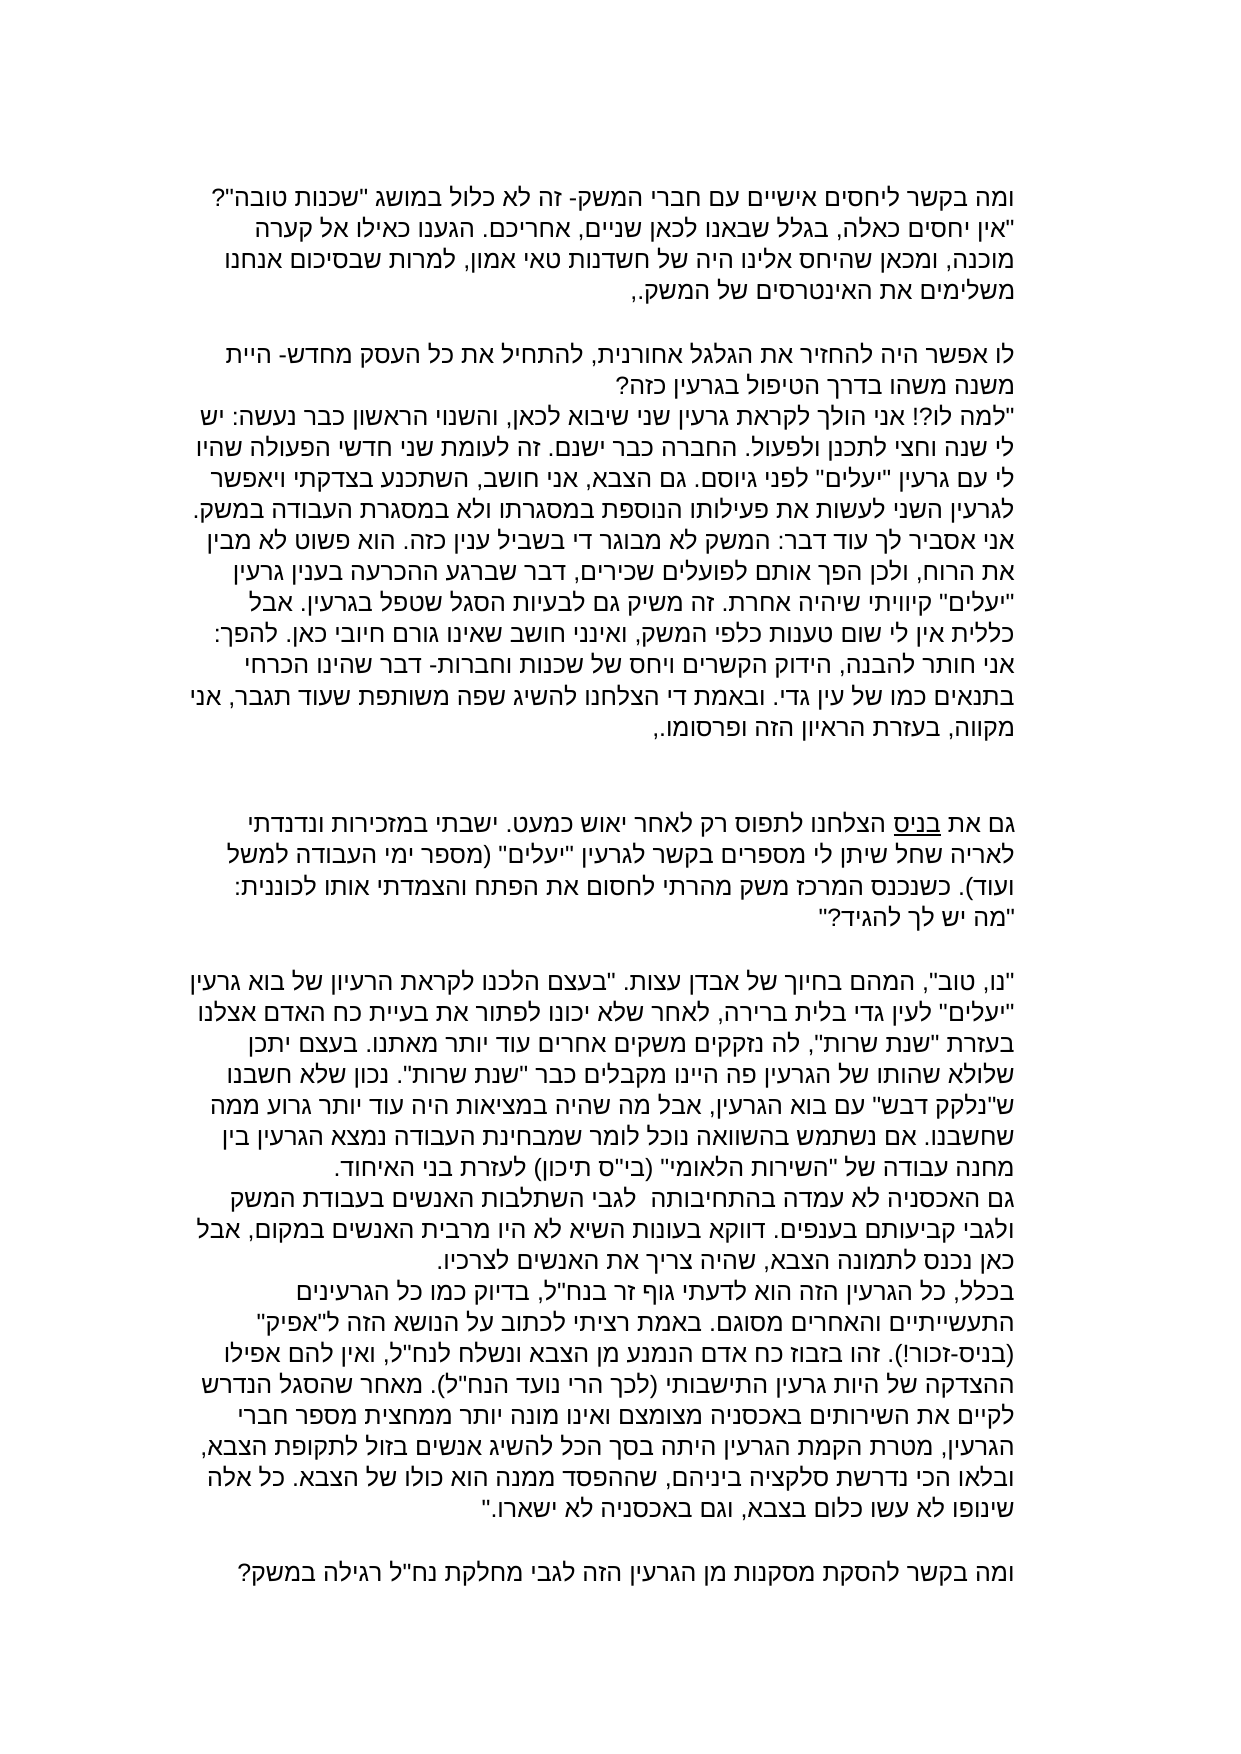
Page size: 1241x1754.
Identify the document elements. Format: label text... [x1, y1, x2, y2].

text בכלל, כל הגרעין הזה הוא לדעתי גוף זר בנח"ל, בדיוק כמו כל הגרעינים התעשייתיים והאחרים מסוגם. באמת רציתי לכתוב על הנושא הזה ל"אפיק" (בניס-זכור!). זהו בזבוז כח אדם הנמנע מן הצבא ונשלח לנח"ל, ואין להם אפילו ההצדקה של היות גרעין התישבותי (לכך הרי נועד הנח"ל). מאחר שהסגל הנדרש לקיים את השירותים באכסניה מצומצם ואינו מונה יותר ממחצית מספר חברי הגרעין, מטרת הקמת הגרעין היתה בסך הכל להשיג אנשים בזול לתקופת הצבא, ובלאו הכי נדרשת סלקציה ביניהם, שההפסד ממנה הוא כולו של הצבא. כל אלה שינופו לא עשו כלום בצבא, וגם באכסניה לא ישארו." [187, 1277, 1015, 1523]
text ומה בקשר ליחסים אישיים עם חברי המשק- זה לא כלול במושג "שכנות טובה"? [187, 183, 1015, 212]
text גם את בניס הצלחנו לתפוס רק לאחר יאוש כמעט. ישבתי במזכירות ונדנדתי לאריה שחל שיתן לי מספרים בקשר לגרעין "יעלים" (מספר ימי העבודה למשל ועוד). כשנכנס המרכז משק מהרתי לחסום את הפתח והצמדתי אותו לכוננית: "מה יש לך להגיד?" [187, 809, 1015, 931]
text ומה בקשר להסקת מסקנות מן הגרעין הזה לגבי מחלקת נח"ל רגילה במשק? [187, 1558, 1015, 1587]
text לו אפשר היה להחזיר את הגלגל אחורנית, להתחיל את כל העסק מחדש- היית משנה משהו בדרך הטיפול בגרעין כזה? [187, 340, 1015, 400]
text "נו, טוב", המהם בחיוך של אבדן עצות. "בעצם הלכנו לקראת הרעיון של בוא גרעין "יעלים" לעין גדי בלית ברירה, לאחר שלא יכונו לפתור את בעיית כח האדם אצלנו בעזרת "שנת שרות", לה נזקקים משקים אחרים עוד יותר מאתנו. בעצם יתכן שלולא שהותו של הגרעין פה היינו מקבלים כבר "שנת שרות". נכון שלא חשבנו ש"נלקק דבש" עם בוא הגרעין, אבל מה שהיה במציאות היה עוד יותר גרוע ממה שחשבנו. אם נשתמש בהשוואה נוכל לומר שמבחינת העבודה נמצא הגרעין בין מחנה עבודה של "השירות הלאומי" (בי"ס תיכון) לעזרת בני האיחוד. [187, 966, 1015, 1181]
text "למה לו?! אני הולך לקראת גרעין שני שיבוא לכאן, והשנוי הראשון כבר נעשה: יש לי שנה וחצי לתכנן ולפעול. החברה כבר ישנם. זה לעומת שני חדשי הפעולה שהיו לי עם גרעין "יעלים" לפני גיוסם. גם הצבא, אני חושב, השתכנע בצדקתי ויאפשר לגרעין השני לעשות את פעילותו הנוספת במסגרתו ולא במסגרת העבודה במשק. אני אסביר לך עוד דבר: המשק לא מבוגר די בשביל ענין כזה. הוא פשוט לא מבין את הרוח, ולכן הפך אותם לפועלים שכירים, דבר שברגע ההכרעה בענין גרעין "יעלים" קיוויתי שיהיה אחרת. זה משיק גם לבעיות הסגל שטפל בגרעין. אבל כללית אין לי שום טענות כלפי המשק, ואינני חושב שאינו גורם חיובי כאן. להפך: אני חותר להבנה, הידוק הקשרים ויחס של שכנות וחברות- דבר שהינו הכרחי בתנאים כמו של עין גדי. ובאמת די הצלחנו להשיג שפה משותפת שעוד תגבר, אני מקווה, בעזרת הראיון הזה ופרסומו., [187, 402, 1015, 741]
text "אין יחסים כאלה, בגלל שבאנו לכאן שניים, אחריכם. הגענו כאילו אל קערה מוכנה, ומכאן שהיחס אלינו היה של חשדנות טאי אמון, למרות שבסיכום אנחנו משלימים את האינטרסים של המשק., [187, 214, 1015, 305]
text גם האכסניה לא עמדה בהתחיבותה לגבי השתלבות האנשים בעבודת המשק ולגבי קביעותם בענפים. דווקא בעונות השיא לא היו מרבית האנשים במקום, אבל כאן נכנס לתמונה הצבא, שהיה צריך את האנשים לצרכיו. [187, 1184, 1015, 1274]
